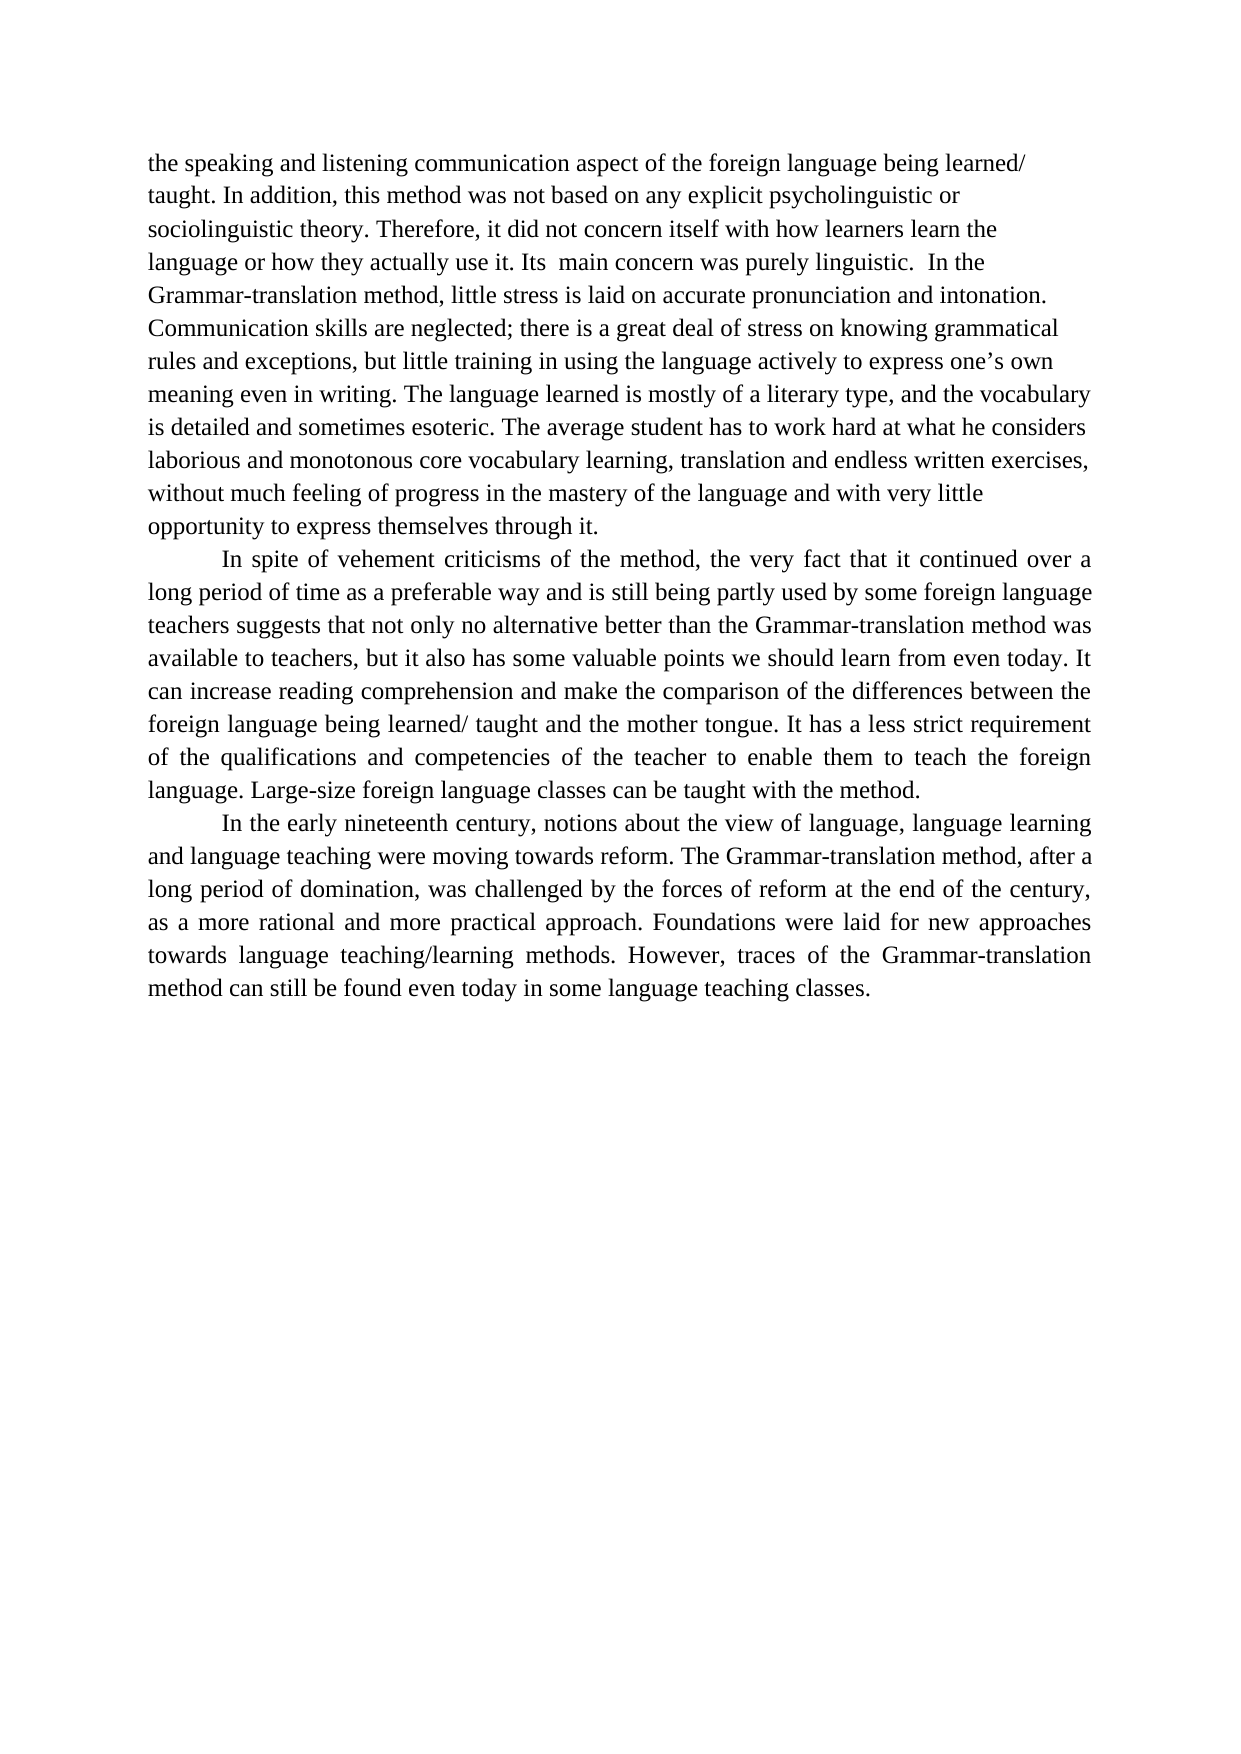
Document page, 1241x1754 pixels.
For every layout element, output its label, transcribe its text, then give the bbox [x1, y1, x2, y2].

text In the early nineteenth century, notions about the view of language, language learning and language teaching were moving towards reform. The Grammar-translation method, after a long period of domination, was challenged by the forces of reform at the end of the century, as a more rational and more practical approach. Foundations were laid for new approaches towards language teaching/learning methods. However, traces of the Grammar-translation method can still be found even today in some language teaching classes. [148, 808, 1093, 1002]
text In spite of vehement criticisms of the method, the very fact that it continued over a long period of time as a preferable way and is still being partly used by some foreign language teachers suggests that not only no alternative better than the Grammar-translation method was available to teachers, but it also has some valuable points we should learn from even today. It can increase reading comprehension and make the comparison of the differences between the foreign language being learned/ taught and the mother tongue. It has a less strict requirement of the qualifications and competencies of the teacher to enable them to teach the foreign language. Large-size foreign language classes can be taught with the method. [148, 544, 1093, 804]
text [148, 148, 1093, 539]
